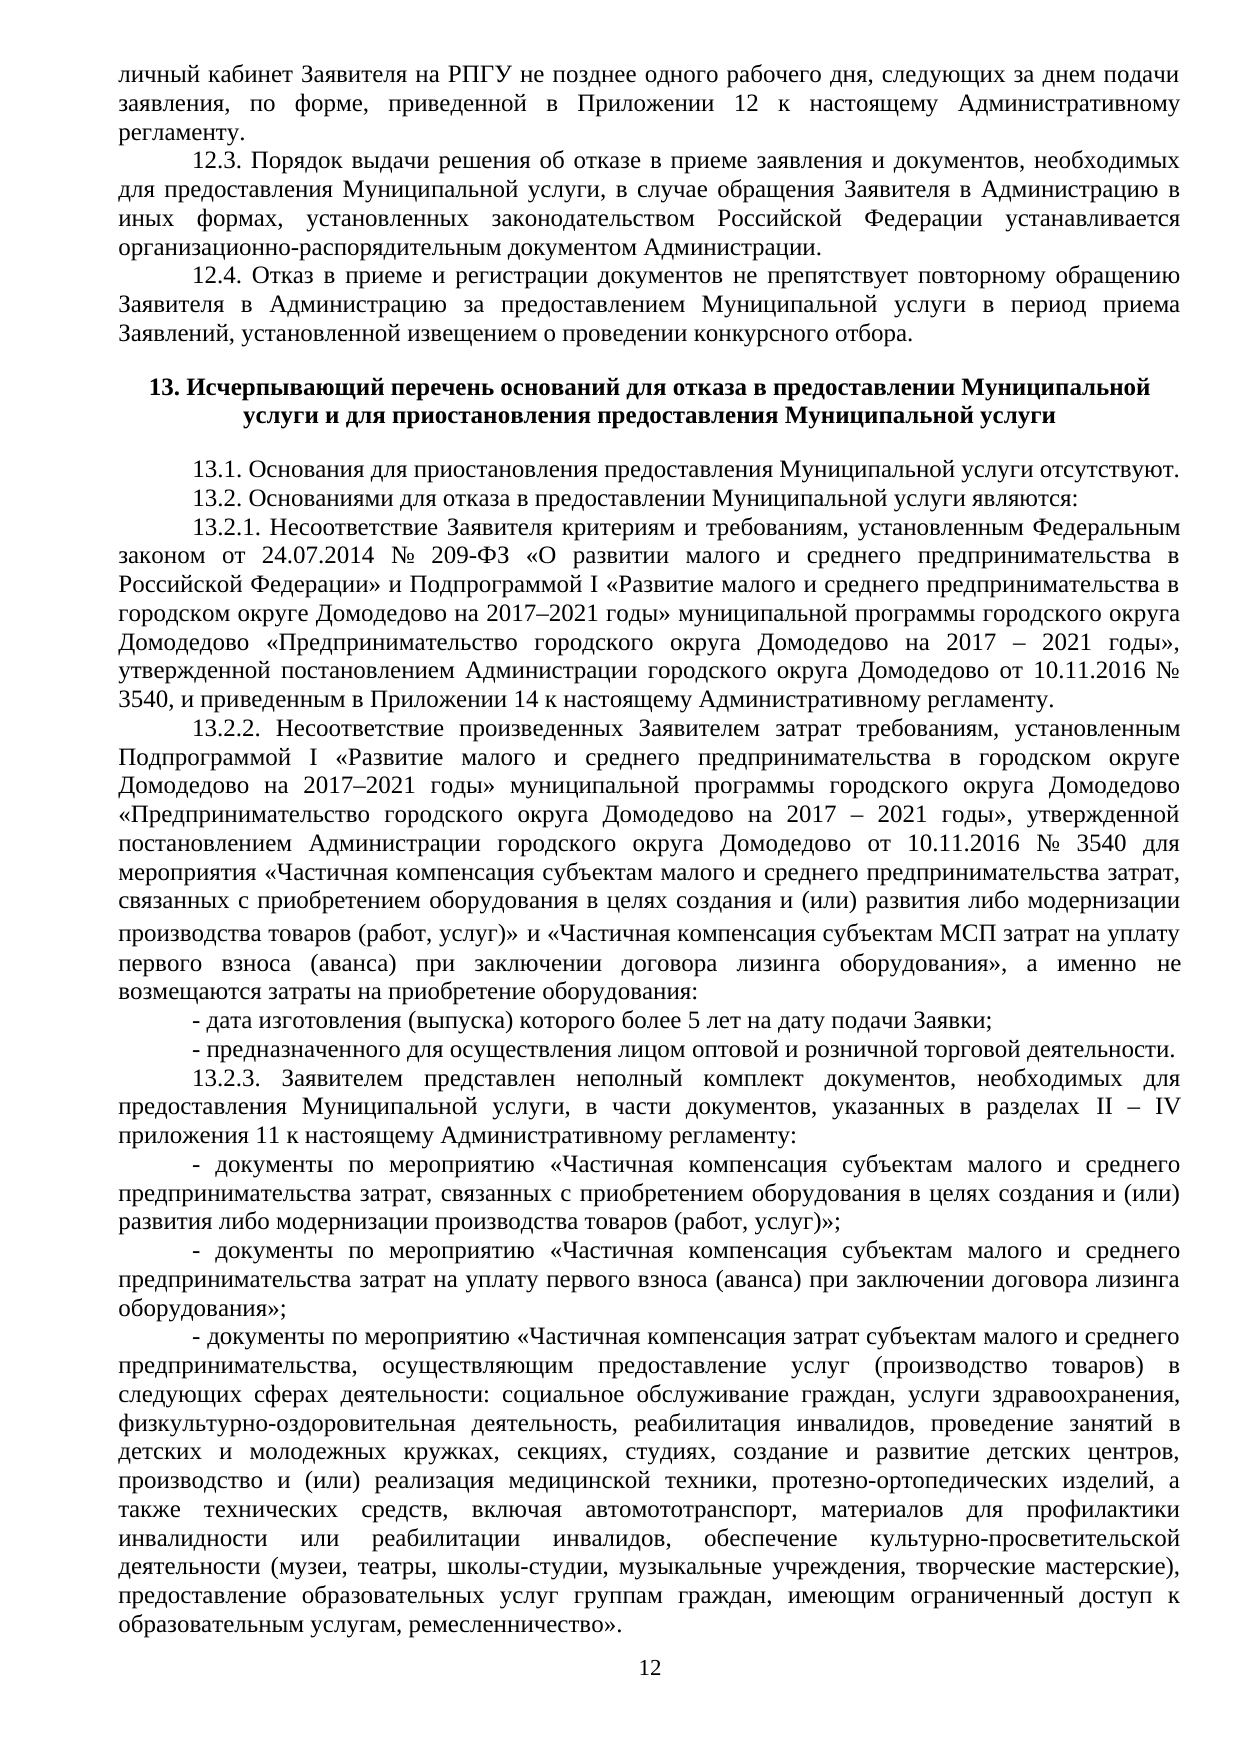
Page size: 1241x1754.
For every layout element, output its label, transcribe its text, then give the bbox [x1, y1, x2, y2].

text 12.4. Отказ в приеме и регистрации документов не препятствует повторному обращению Заявителя в Администрацию за предоставлением Муниципальной услуги в период приема Заявлений, установленной извещением о проведении конкурсного отбора. [118, 260, 1181, 347]
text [118, 59, 1181, 145]
text - документы по мероприятию «Частичная компенсация субъектам малого и среднего предпринимательства затрат на уплату первого взноса (аванса) при заключении договора лизинга оборудования»; [118, 1235, 1181, 1321]
text - предназначенного для осуществления лицом оптовой и розничной торговой деятельности. [118, 1034, 1181, 1063]
text 13.1. Основания для приостановления предоставления Муниципальной услуги отсутствуют. [118, 454, 1181, 483]
text 12.3. Порядок выдачи решения об отказе в приеме заявления и документов, необходимых для предоставления Муниципальной услуги, в случае обращения Заявителя в Администрацию в иных формах, установленных законодательством Российской Федерации устанавливается организационно-распорядительным документом Администрации. [118, 145, 1181, 260]
text - документы по мероприятию «Частичная компенсация субъектам малого и среднего предпринимательства затрат, связанных с приобретением оборудования в целях создания и (или) развития либо модернизации производства товаров (работ, услуг)»; [118, 1149, 1181, 1235]
text - документы по мероприятию «Частичная компенсация затрат субъектам малого и среднего предпринимательства, осуществляющим предоставление услуг (производство товаров) в следующих сферах деятельности: социальное обслуживание граждан, услуги здравоохранения, физкультурно-оздоровительная деятельность, реабилитация инвалидов, проведение занятий в детских и молодежных кружках, секциях, студиях, создание и развитие детских центров, производство и (или) реализация медицинской техники, протезно-ортопедических изделий, а также технических средств, включая автомототранспорт, материалов для профилактики инвалидности или реабилитации инвалидов, обеспечение культурно-просветительской деятельности (музеи, театры, школы-студии, музыкальные учреждения, творческие мастерские), предоставление образовательных услуг группам граждан, имеющим ограниченный доступ к образовательным услугам, ремесленничество». [118, 1321, 1181, 1638]
text 13.2.3. Заявителем представлен неполный комплект документов, необходимых для предоставления Муниципальной услуги, в части документов, указанных в разделах II – IV приложения 11 к настоящему Административному регламенту: [118, 1063, 1181, 1149]
text - дата изготовления (выпуска) которого более 5 лет на дату подачи Заявки; [118, 1005, 1181, 1034]
text 13. Исчерпывающий перечень оснований для отказа в предоставлении Муниципальной услуги и для приостановления предоставления Муниципальной услуги [118, 372, 1181, 429]
text 13.2.1. Несоответствие Заявителя критериям и требованиям, установленным Федеральным законом от 24.07.2014 № 209-ФЗ «О развитии малого и среднего предпринимательства в Российской Федерации» и Подпрограммой I «Развитие малого и среднего предпринимательства в городском округе Домодедово на 2017–2021 годы» муниципальной программы городского округа Домодедово «Предпринимательство городского округа Домодедово на 2017 – 2021 годы», утвержденной постановлением Администрации городского округа Домодедово от 10.11.2016 № 3540, и приведенным в Приложении 14 к настоящему Административному регламенту. [118, 512, 1181, 713]
text 13.2.2. Несоответствие произведенных Заявителем затрат требованиям, установленным Подпрограммой I «Развитие малого и среднего предпринимательства в городском округе Домодедово на 2017–2021 годы» муниципальной программы городского округа Домодедово «Предпринимательство городского округа Домодедово на 2017 – 2021 годы», утвержденной постановлением Администрации городского округа Домодедово от 10.11.2016 № 3540 для мероприятия «Частичная компенсация субъектам малого и среднего предпринимательства затрат, связанных с приобретением оборудования в целях создания и (или) развития либо модернизации производства товаров (работ, услуг)» и «Частичная компенсация субъектам МСП затрат на уплату первого взноса (аванса) при заключении договора лизинга оборудования», а именно не возмещаются затраты на приобретение оборудования: [118, 713, 1181, 1005]
text 13.2. Основаниями для отказа в предоставлении Муниципальной услуги являются: [118, 483, 1181, 512]
